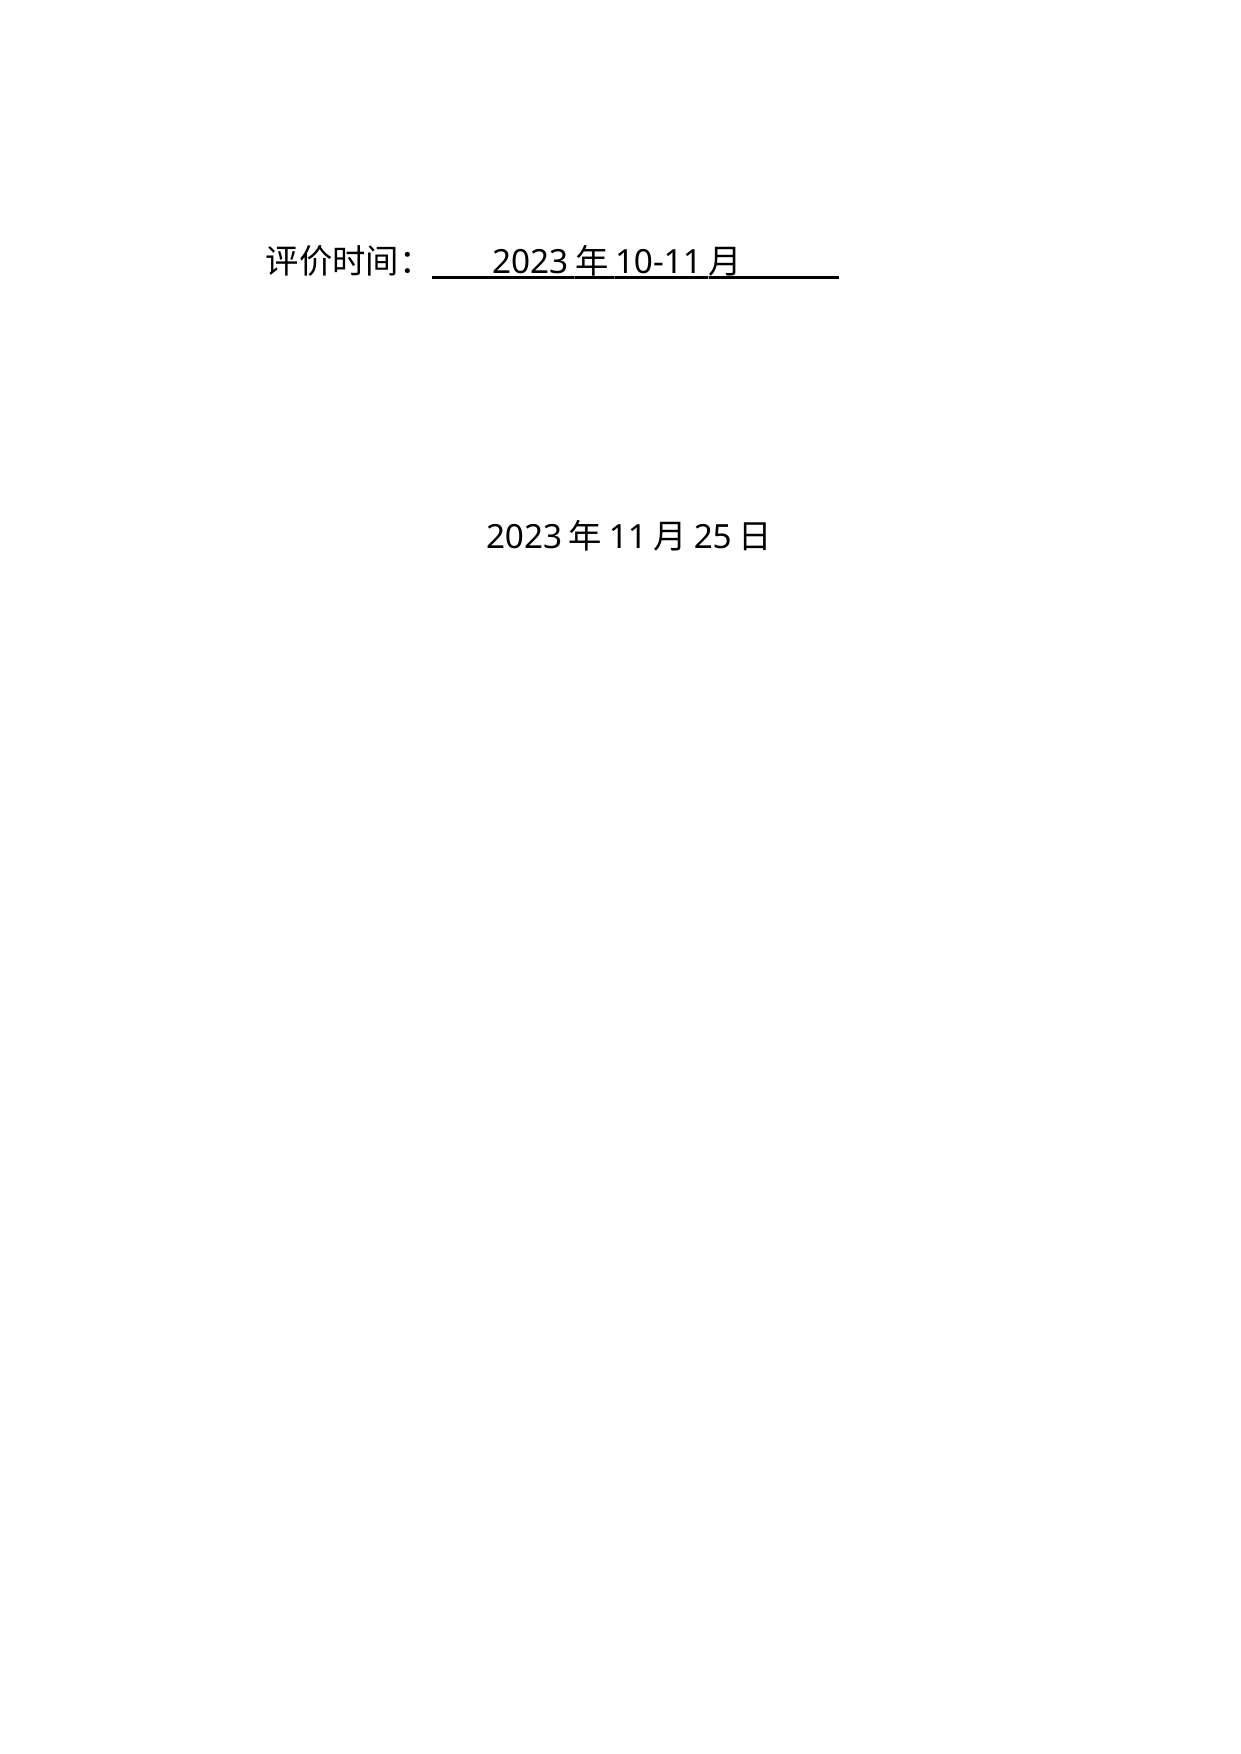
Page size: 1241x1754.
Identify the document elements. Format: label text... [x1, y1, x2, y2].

text 评价时间： 2023年10-11月 [266, 227, 1075, 292]
text 2023年11月25日 [165, 501, 1075, 566]
